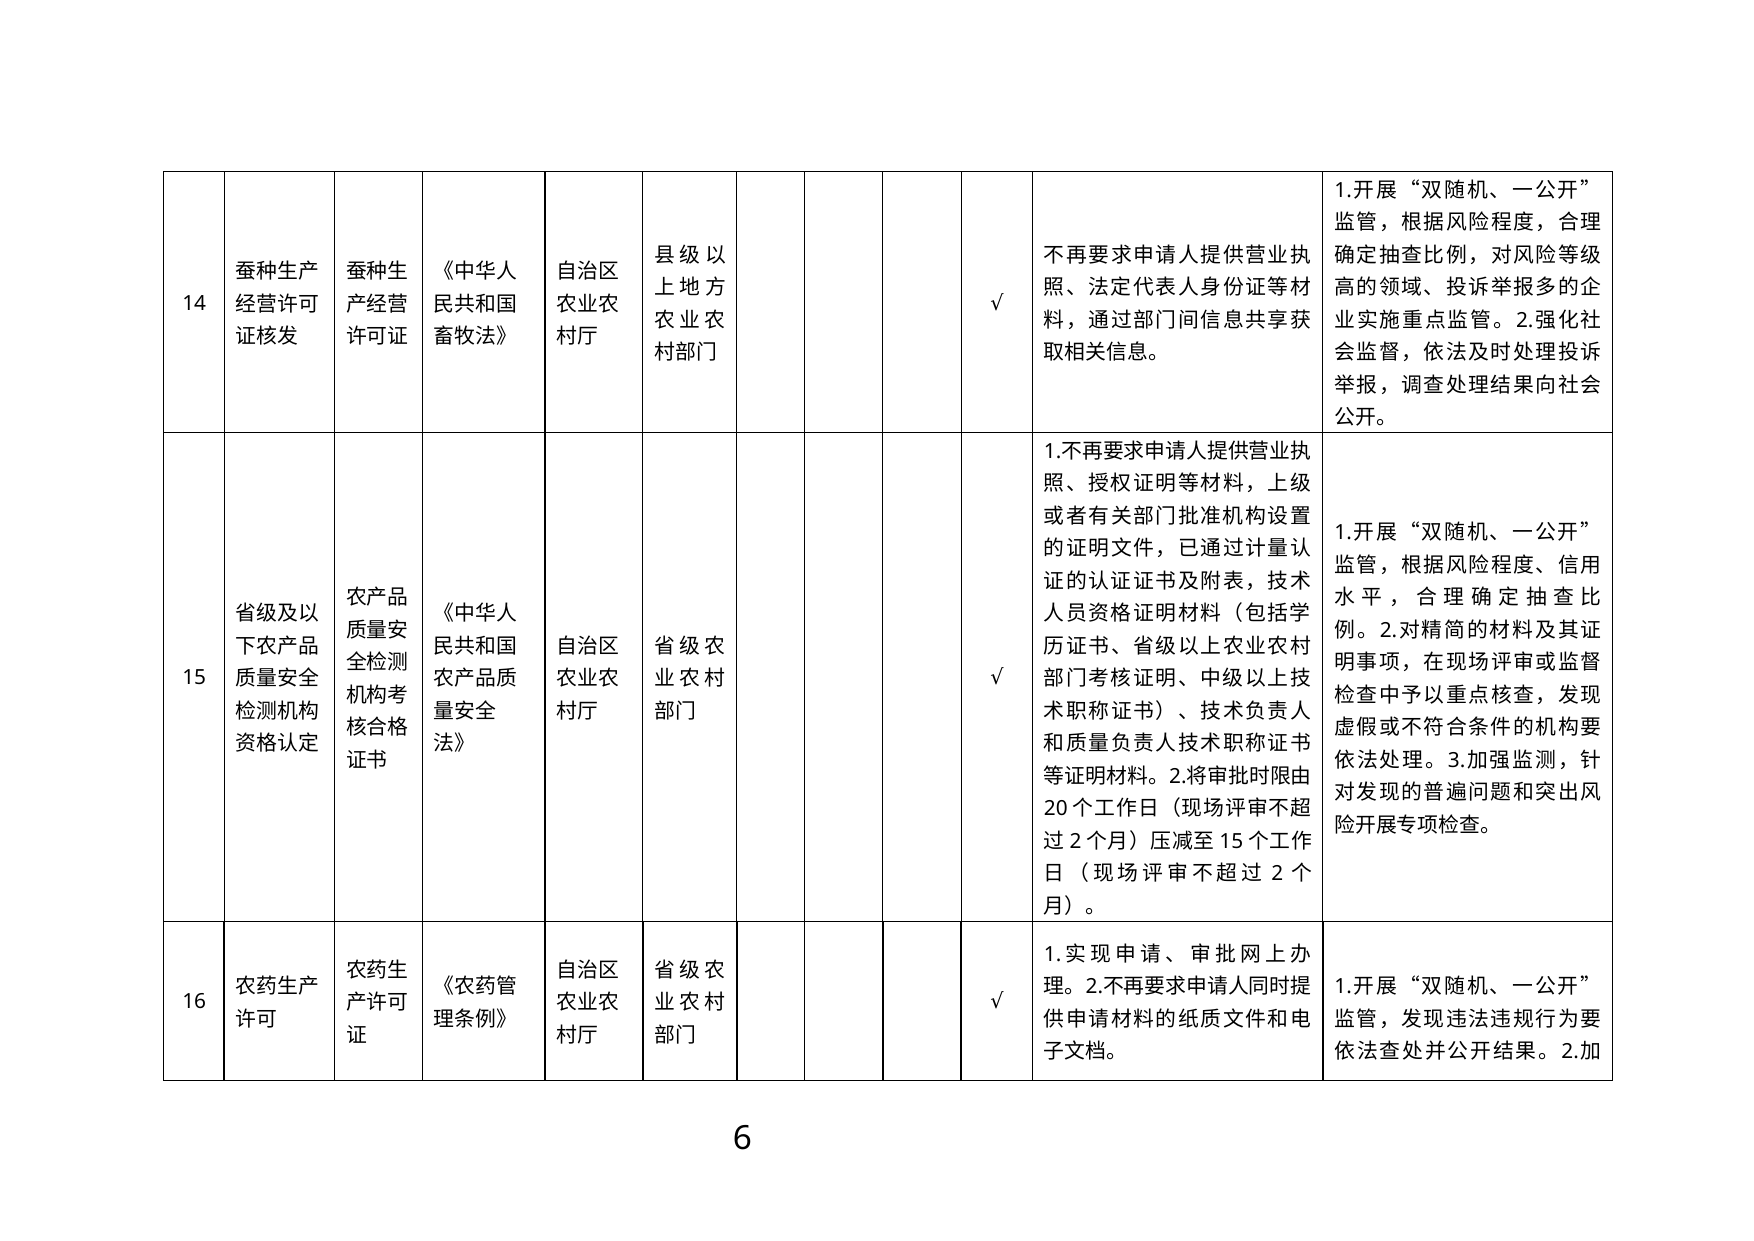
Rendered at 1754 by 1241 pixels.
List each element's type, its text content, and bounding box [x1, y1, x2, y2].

table_cell [884, 922, 960, 1080]
table_cell 农药生产许可证 [335, 922, 422, 1080]
table_cell [738, 922, 804, 1080]
table_cell 1.不再要求申请人提供营业执照、授权证明等材料，上级或者有关部门批准机构设置的证明文件，已通过计量认证的认证证书及附表，技术人员资格证明材料（包括学历证书、省级以上农业农村部门考核证明、中级以上技术职称证书）、技术负责人和质量负责人技术职称证书等证明材料。2.将审批时限由20个工作日（现场评审不超过2个月）压减至15个工作日（现场评审不超过2个月）。 [1033, 433, 1322, 921]
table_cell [1323, 172, 1612, 432]
table_cell √ [962, 172, 1032, 432]
table_cell [737, 433, 804, 921]
table_cell 《农药管理条例》 [423, 922, 544, 1080]
table_cell 15 [164, 433, 224, 921]
table_cell [883, 172, 961, 432]
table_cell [1033, 172, 1322, 432]
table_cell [1033, 922, 1322, 1080]
table_cell [805, 172, 882, 432]
table_cell 蚕种生产经营许可证 [335, 172, 422, 432]
table_cell 14 [164, 172, 224, 432]
table_cell [805, 922, 882, 1080]
table_cell 16 [164, 922, 223, 1080]
table_cell 县级以上地方农业农村部门 [643, 172, 736, 432]
table_cell 省级农业农村部门 [643, 433, 736, 921]
table_cell √ [962, 433, 1032, 921]
table_cell 自治区农业农村厅 [546, 433, 642, 921]
table_cell 农产品质量安全检测机构考核合格证书 [335, 433, 422, 921]
table_cell [737, 172, 804, 432]
table_cell 1.开展“双随机、一公开”监管，根据风险程度、信用水平，合理确定抽查比例。2.对精简的材料及其证明事项，在现场评审或监督检查中予以重点核查，发现虚假或不符合条件的机构要依法处理。3.加强监测，针对发现的普遍问题和突出风险开展专项检查。 [1323, 433, 1612, 921]
table_cell 《中华人民共和国农产品质量安全法》 [423, 433, 544, 921]
table_cell 省级农业农村部门 [644, 922, 736, 1080]
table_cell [1324, 922, 1612, 1080]
table_cell [883, 433, 961, 921]
table_cell 《中华人民共和国畜牧法》 [423, 172, 544, 432]
table_cell 农药生产许可 [225, 922, 334, 1080]
table_cell 自治区农业农村厅 [546, 922, 642, 1080]
table_cell 蚕种生产经营许可证核发 [225, 172, 334, 432]
table_cell 自治区农业农村厅 [546, 172, 642, 432]
table_cell [805, 433, 882, 921]
table_cell √ [962, 922, 1032, 1080]
table_cell 省级及以下农产品质量安全检测机构资格认定 [225, 433, 334, 921]
